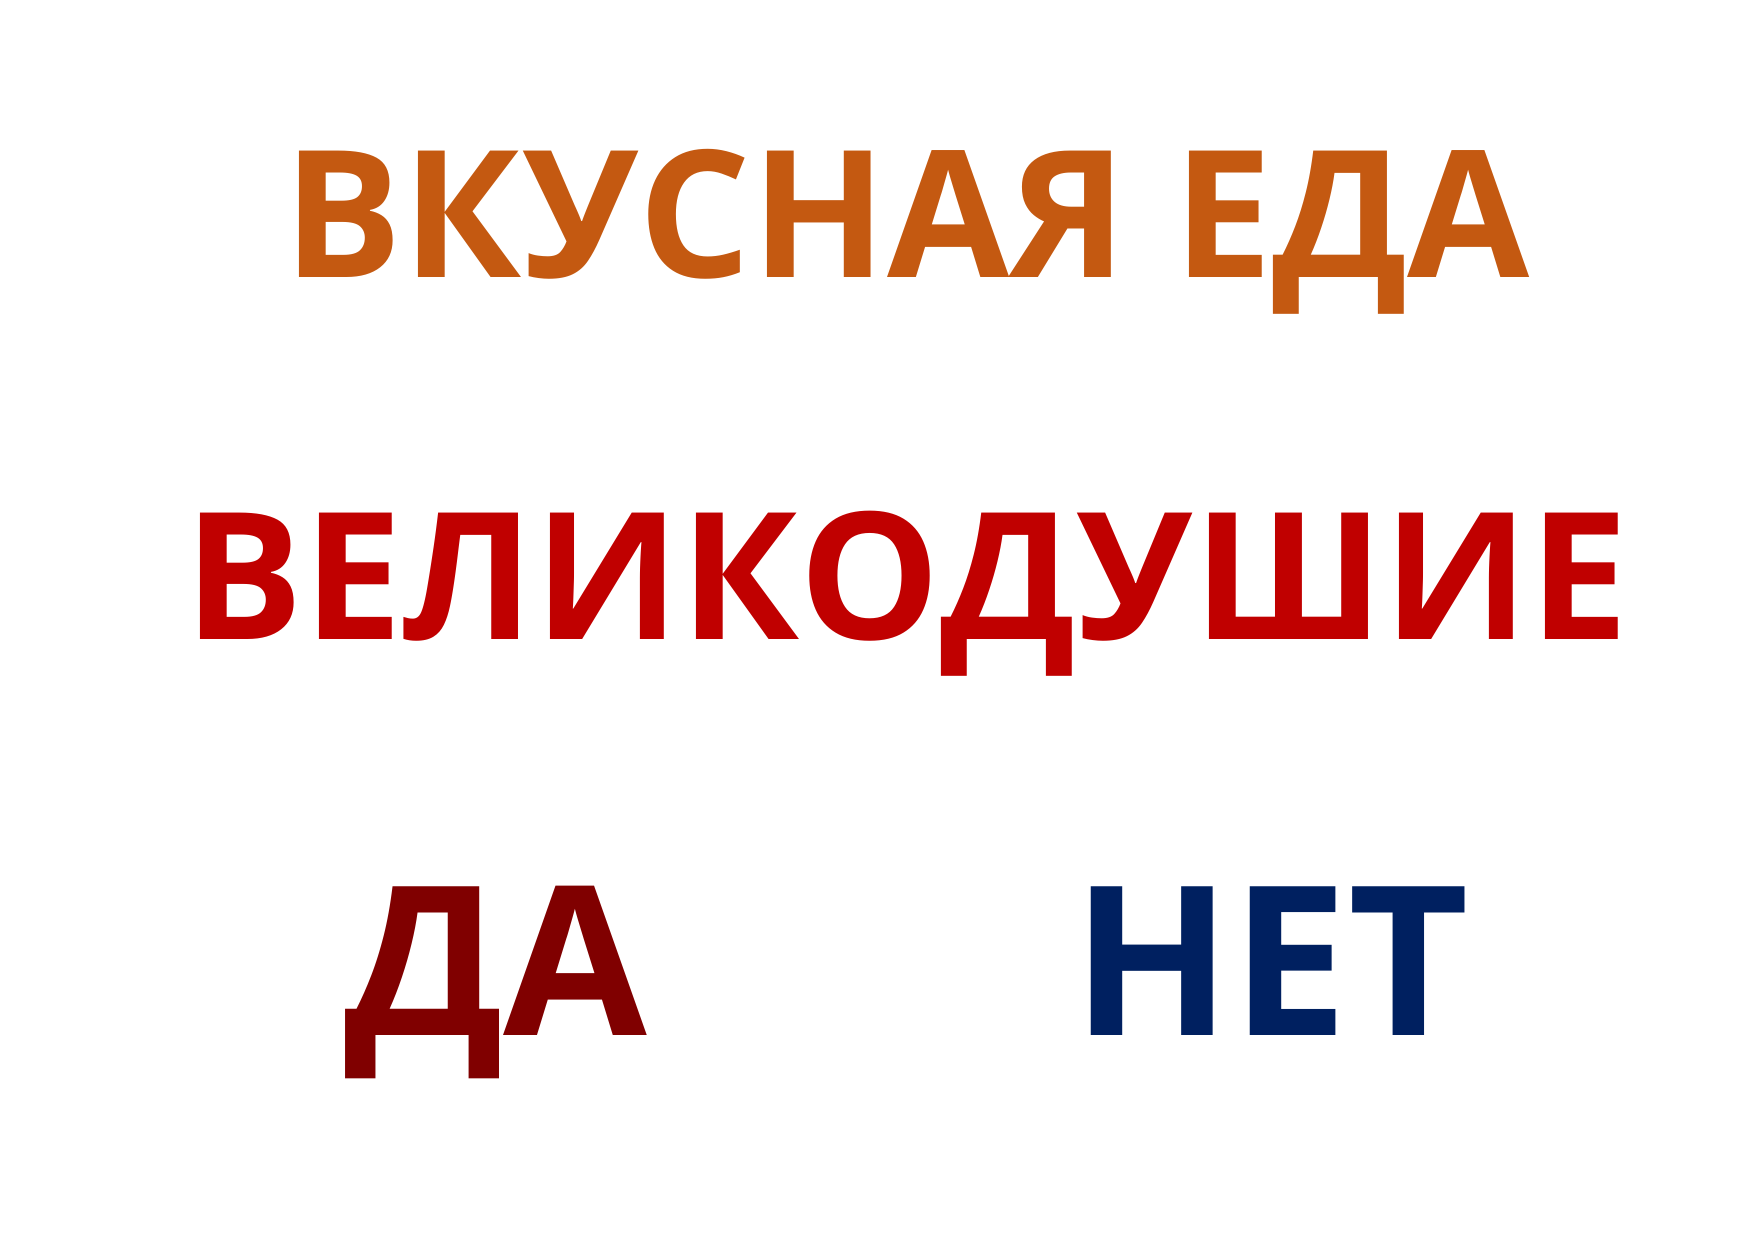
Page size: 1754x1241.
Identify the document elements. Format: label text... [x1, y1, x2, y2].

text ВКУСНАЯ ЕДА [89, 89, 1724, 330]
text ВЕЛИКОДУШИЕ [89, 451, 1724, 692]
text ДА НЕТ [89, 812, 1724, 1096]
